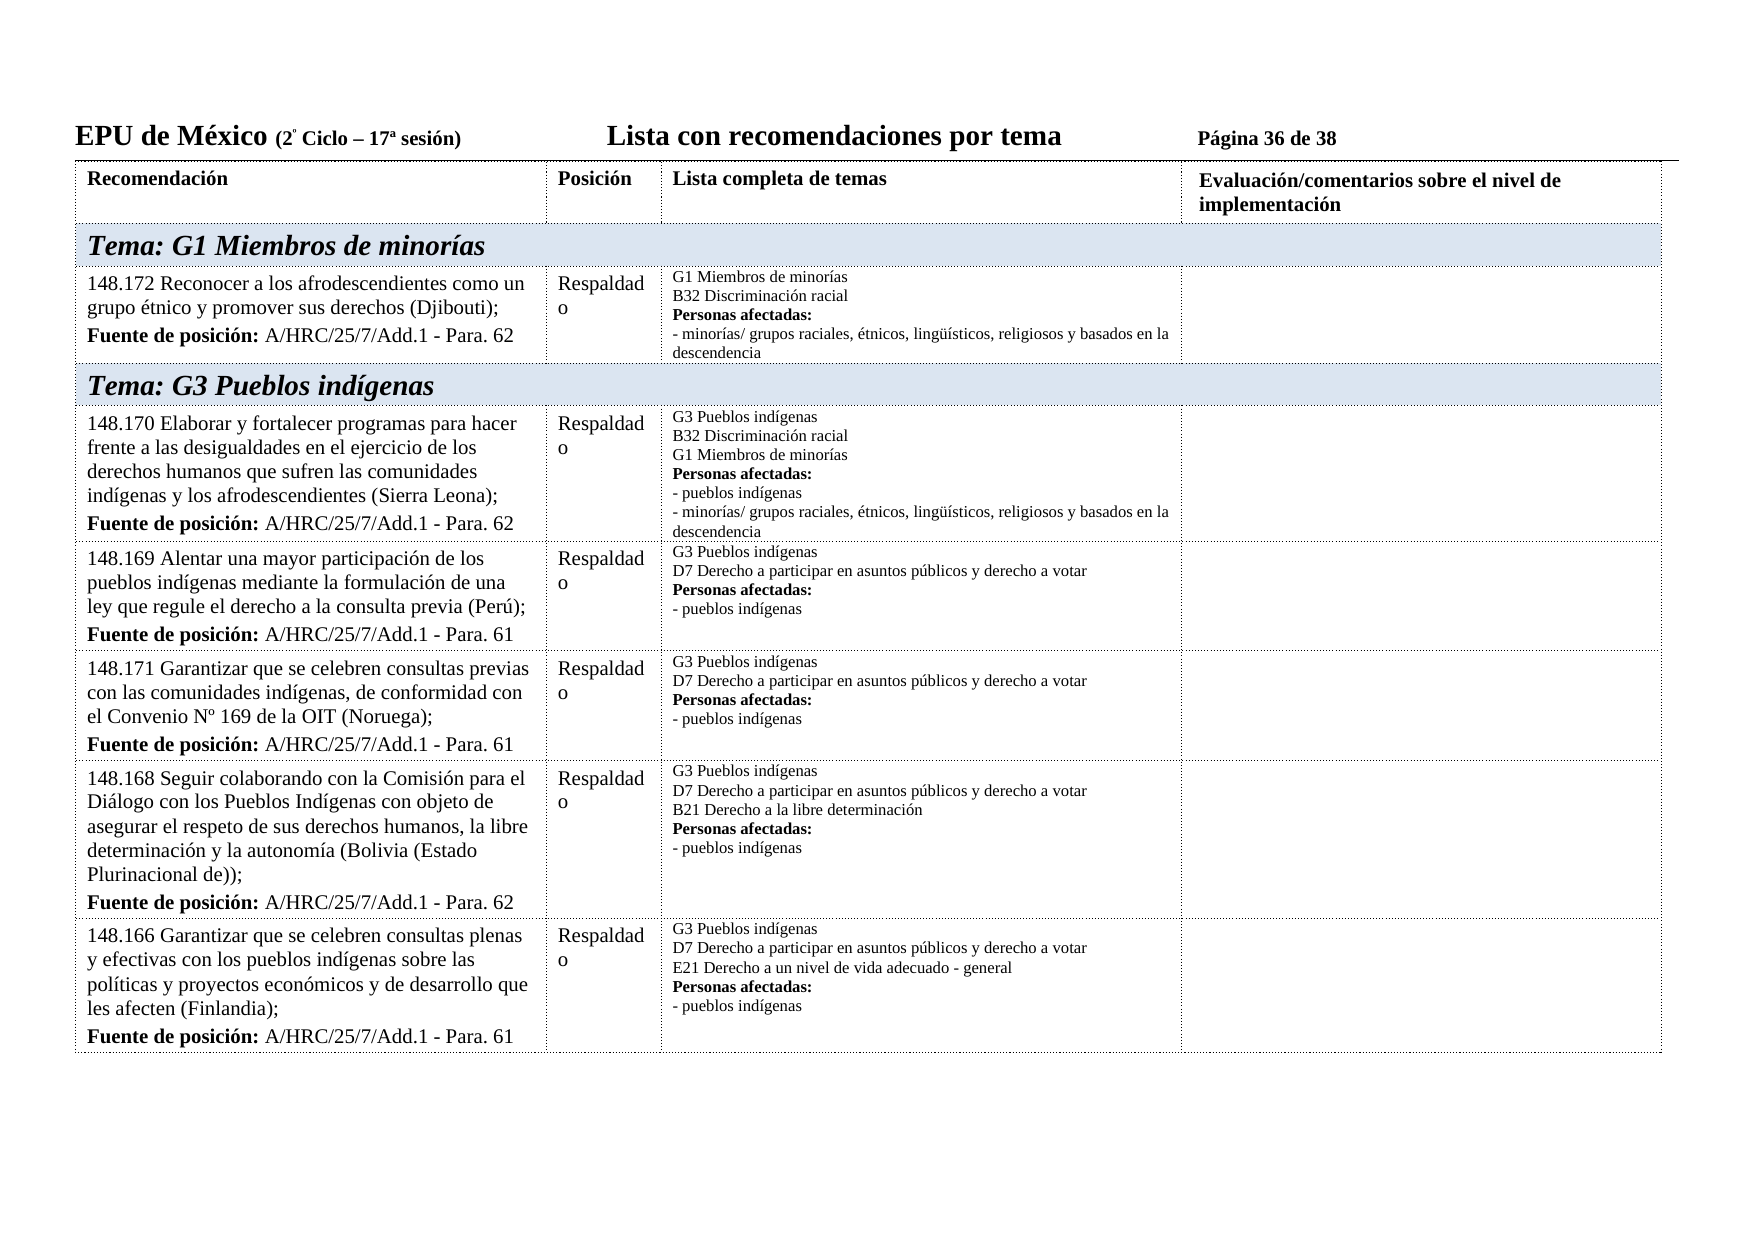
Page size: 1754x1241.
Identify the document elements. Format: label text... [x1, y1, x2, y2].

table_cell Respaldado [546, 405, 661, 541]
table_cell Tema: G3 Pueblos indígenas [76, 363, 1661, 405]
table_cell G3 Pueblos indígenas B32 Discriminación racial G1 Miembros de minorías Personas afectadas: - pueblos indígenas - minorías/ grupos raciales, étnicos, lingüísticos, religiosos y basados en la descendencia [661, 405, 1182, 541]
table_cell [1182, 541, 1661, 650]
table_cell Respaldado [546, 266, 661, 362]
table_cell [1182, 760, 1661, 918]
table_cell 148.172 Reconocer a los afrodescendientes como un grupo étnico y promover sus derechos (Djibouti); Fuente de posición: A/HRC/25/7/Add.1 - Para. 62 [76, 266, 546, 362]
table_header Lista completa de temas [661, 161, 1182, 223]
table_cell Respaldado [546, 760, 661, 918]
table_cell Respaldado [546, 650, 661, 760]
table_cell G3 Pueblos indígenas D7 Derecho a participar en asuntos públicos y derecho a votar Personas afectadas: - pueblos indígenas [661, 650, 1182, 760]
table_cell Tema: G1 Miembros de minorías [76, 223, 1661, 266]
table_cell [1182, 918, 1661, 1052]
table_cell Respaldado [546, 918, 661, 1052]
table_cell G3 Pueblos indígenas D7 Derecho a participar en asuntos públicos y derecho a votar B21 Derecho a la libre determinación Personas afectadas: - pueblos indígenas [661, 760, 1182, 918]
table_cell 148.171 Garantizar que se celebren consultas previas con las comunidades indígenas, de conformidad con el Convenio Nº 169 de la OIT (Noruega); Fuente de posición: A/HRC/25/7/Add.1 - Para. 61 [76, 650, 546, 760]
table_cell G3 Pueblos indígenas D7 Derecho a participar en asuntos públicos y derecho a votar Personas afectadas: - pueblos indígenas [661, 541, 1182, 650]
table_cell [1182, 405, 1661, 541]
table_cell 148.168 Seguir colaborando con la Comisión para el Diálogo con los Pueblos Indígenas con objeto de asegurar el respeto de sus derechos humanos, la libre determinación y la autonomía (Bolivia (Estado Plurinacional de)); Fuente de posición: A/HRC/25/7/Add.1 - Para. 62 [76, 760, 546, 918]
table_header Recomendación [76, 161, 546, 223]
table_header Evaluación/comentarios sobre el nivel de implementación [1182, 161, 1661, 223]
table_cell [1182, 650, 1661, 760]
table_cell G1 Miembros de minorías B32 Discriminación racial Personas afectadas: - minorías/ grupos raciales, étnicos, lingüísticos, religiosos y basados en la descendencia [661, 266, 1182, 362]
table_cell 148.169 Alentar una mayor participación de los pueblos indígenas mediante la formulación de una ley que regule el derecho a la consulta previa (Perú); Fuente de posición: A/HRC/25/7/Add.1 - Para. 61 [76, 541, 546, 650]
table_cell G3 Pueblos indígenas D7 Derecho a participar en asuntos públicos y derecho a votar E21 Derecho a un nivel de vida adecuado - general Personas afectadas: - pueblos indígenas [661, 918, 1182, 1052]
table_header Posición [546, 161, 661, 223]
table_cell [1182, 266, 1661, 362]
table_cell 148.166 Garantizar que se celebren consultas plenas y efectivas con los pueblos indígenas sobre las políticas y proyectos económicos y de desarrollo que les afecten (Finlandia); Fuente de posición: A/HRC/25/7/Add.1 - Para. 61 [76, 918, 546, 1052]
table_cell Respaldado [546, 541, 661, 650]
table_cell 148.170 Elaborar y fortalecer programas para hacer frente a las desigualdades en el ejercicio de los derechos humanos que sufren las comunidades indígenas y los afrodescendientes (Sierra Leona); Fuente de posición: A/HRC/25/7/Add.1 - Para. 62 [76, 405, 546, 541]
